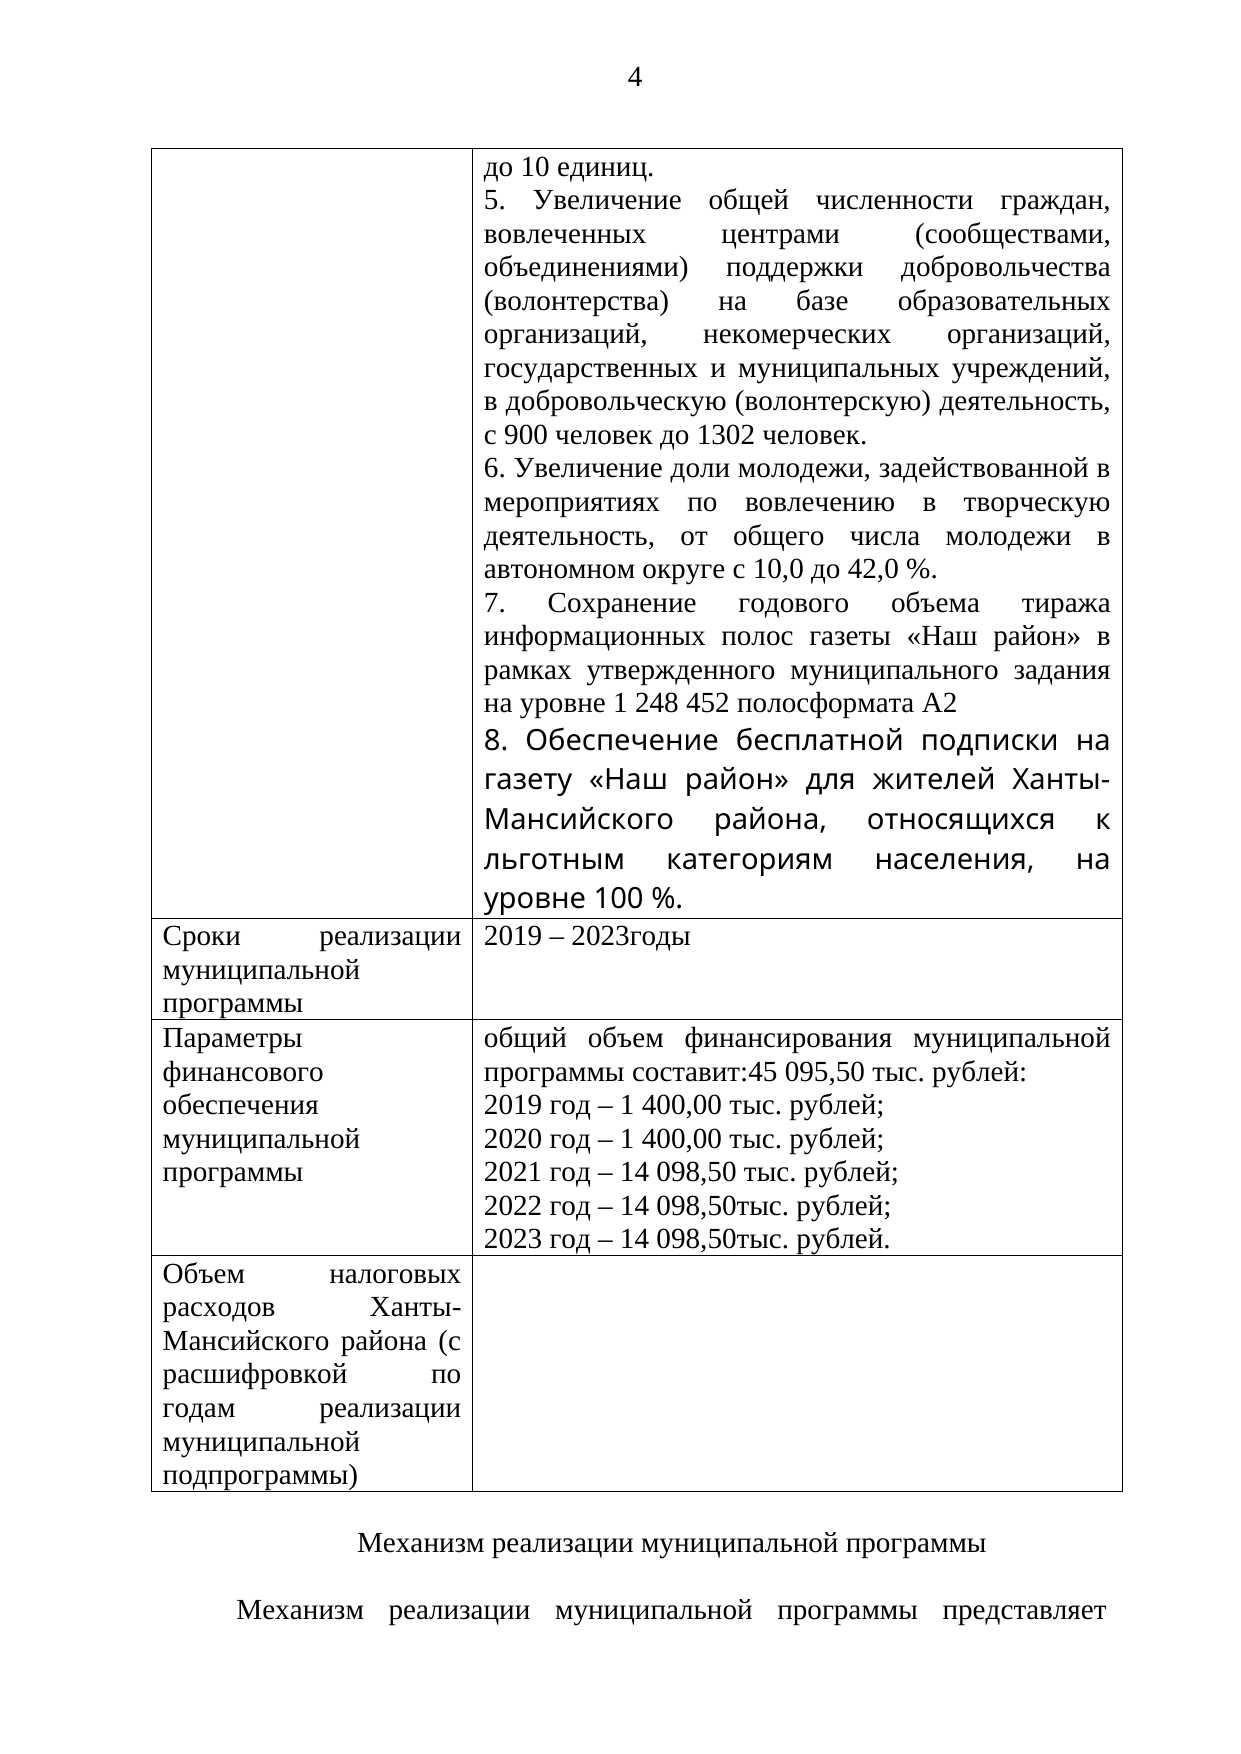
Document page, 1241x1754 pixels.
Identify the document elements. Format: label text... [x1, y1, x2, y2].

table_cell Сроки реализации муниципальной программы [152, 919, 472, 1019]
table_cell Параметры финансового обеспечения муниципальной программы [152, 1020, 472, 1255]
table_cell 2019 – 2023годы [473, 919, 1122, 1019]
table_cell Объем налоговых расходов Ханты-Мансийского района (с расшифровкой по годам реализации муниципальной подпрограммы) [152, 1256, 472, 1491]
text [162, 1592, 1107, 1626]
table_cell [473, 149, 1122, 917]
table_cell [473, 1256, 1122, 1491]
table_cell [152, 149, 472, 917]
text Механизм реализации муниципальной программы [162, 1525, 1107, 1559]
table_cell общий объем финансирования муниципальной программы составит:45 095,50 тыс. рублей: 2019 год – 1 400,00 тыс. рублей; 2020 год – 1 400,00 тыс. рублей; 2021 год – 14 098,50 тыс. рублей; 2022 год – 14 098,50тыс. рублей; 2023 год – 14 098,50тыс. рублей. [473, 1020, 1122, 1255]
